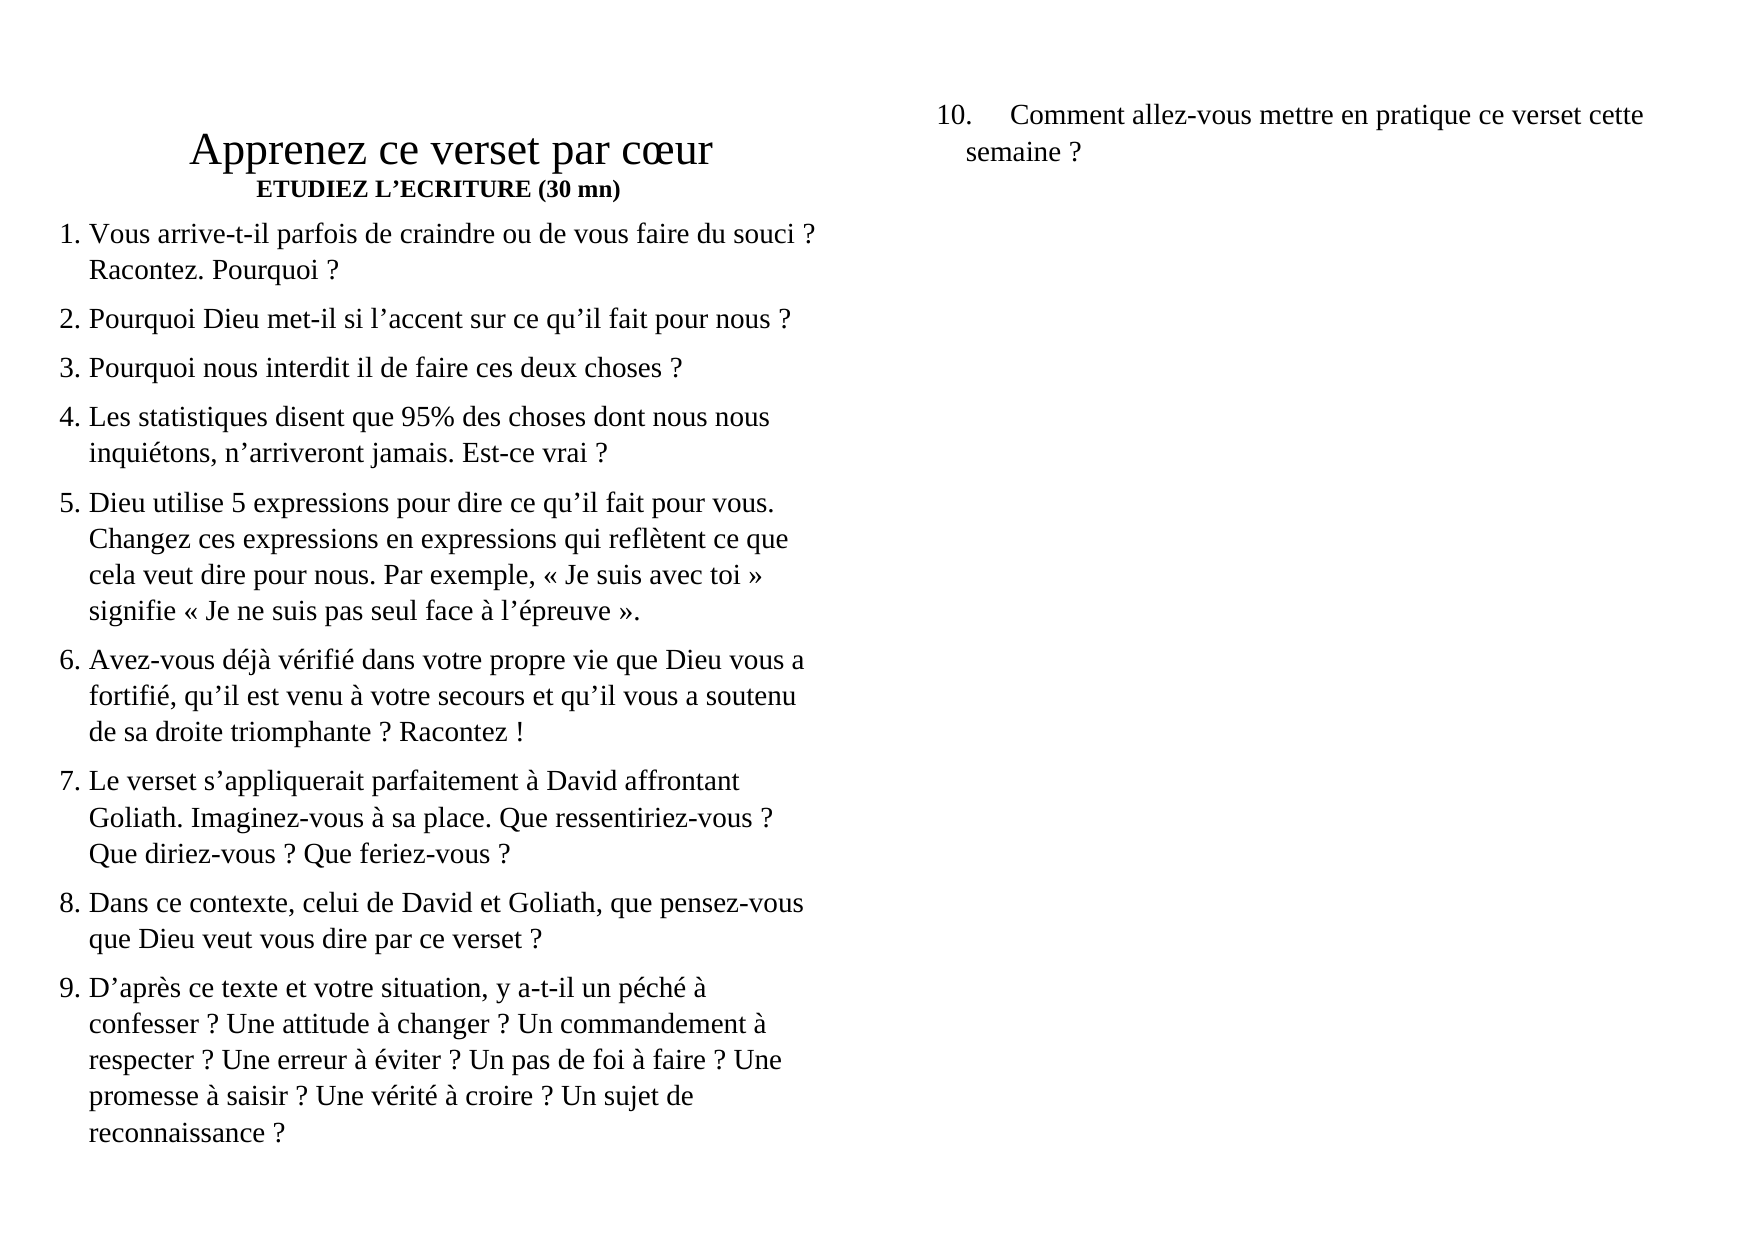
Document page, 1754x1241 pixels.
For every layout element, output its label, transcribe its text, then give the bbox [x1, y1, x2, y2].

list Vous arrive-t-il parfois de craindre ou de vous faire du souci ? Racontez. Pourquoi ? [59, 216, 818, 286]
list Le verset s’appliquerait parfaitement à David affrontant Goliath. Imaginez-vous à sa place. Que ressentiriez-vous ? Que diriez-vous ? Que feriez-vous ? [59, 763, 818, 869]
list D’après ce texte et votre situation, y a-t-il un péché à confesser ? Une attitude à changer ? Un commandement à respecter ? Une erreur à éviter ? Un pas de foi à faire ? Une promesse à saisir ? Une vérité à croire ? Un sujet de reconnaissance ? [59, 970, 818, 1148]
list Pourquoi nous interdit il de faire ces deux choses ? [59, 350, 818, 384]
list Pourquoi Dieu met-il si l’accent sur ce qu’il fait pour nous ? [59, 301, 818, 335]
list Avez-vous déjà vérifié dans votre propre vie que Dieu vous a fortifié, qu’il est venu à votre secours et qu’il vous a soutenu de sa droite triomphante ? Racontez ! [59, 642, 818, 748]
text ETUDIEZ L’ECRITURE (30 mn) [59, 174, 818, 203]
list Comment allez-vous mettre en pratique ce verset cette semaine ? [936, 97, 1695, 167]
list Les statistiques disent que 95% des choses dont nous nous inquiétons, n’arriveront jamais. Est-ce vrai ? [59, 399, 818, 469]
list Dans ce contexte, celui de David et Goliath, que pensez-vous que Dieu veut vous dire par ce verset ? [59, 885, 818, 954]
text Apprenez ce verset par cœur [84, 121, 818, 174]
list Dieu utilise 5 expressions pour dire ce qu’il fait pour vous. Changez ces expressions en expressions qui reflètent ce que cela veut dire pour nous. Par exemple, « Je suis avec toi » signifie « Je ne suis pas seul face à l’épreuve ». [59, 485, 818, 627]
